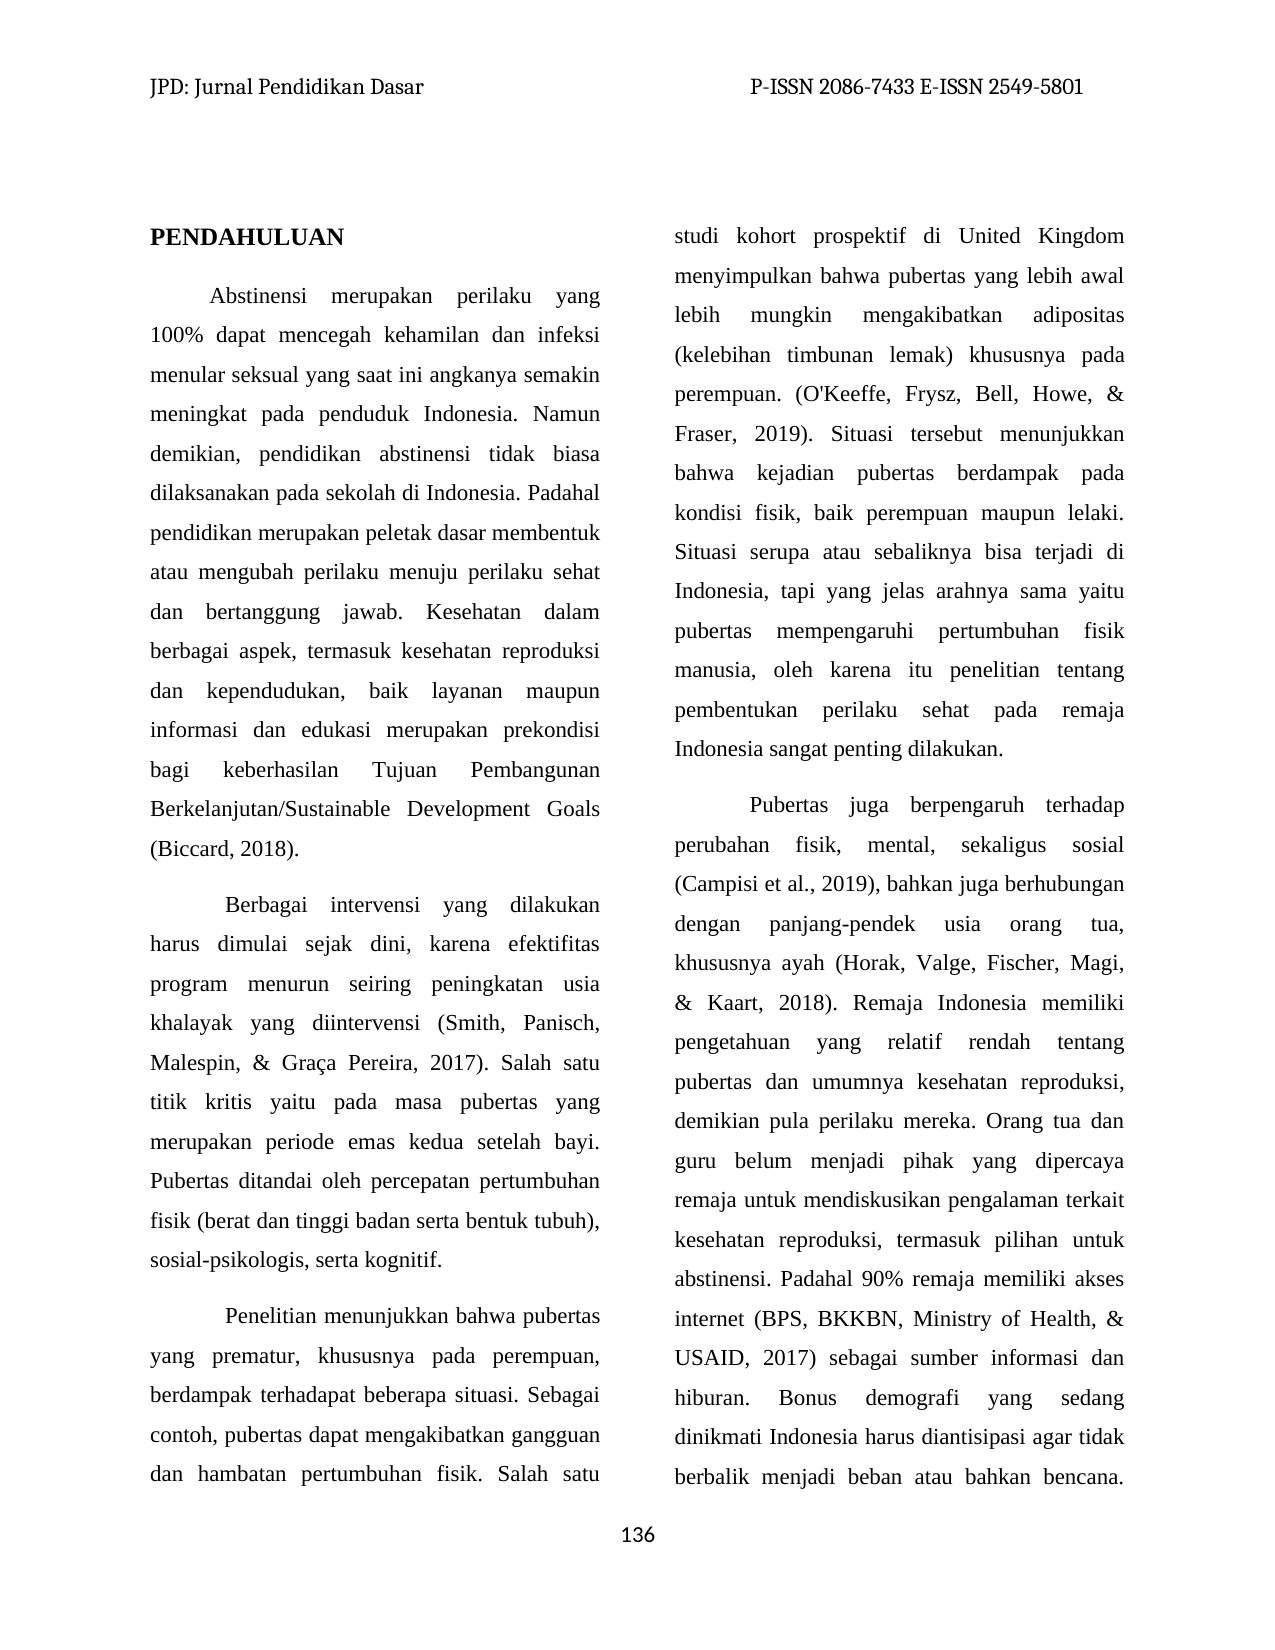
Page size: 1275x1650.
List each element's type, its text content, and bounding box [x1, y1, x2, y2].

text Berbagai intervensi yang dilakukan harus dimulai sejak dini, karena efektifitas program menurun seiring peningkatan usia khalayak yang diintervensi (Smith, Panisch, Malespin, & Graça Pereira, 2017). Salah satu titik kritis yaitu pada masa pubertas yang merupakan periode emas kedua setelah bayi. Pubertas ditandai oleh percepatan pertumbuhan fisik (berat dan tinggi badan serta bentuk tubuh), sosial-psikologis, serta kognitif. [150, 891, 601, 1272]
text Penelitian menunjukkan bahwa pubertas yang prematur, khususnya pada perempuan, berdampak terhadapat beberapa situasi. Sebagai contoh, pubertas dapat mengakibatkan gangguan dan hambatan pertumbuhan fisik. Salah satu studi kohort prospektif di United Kingdom menyimpulkan bahwa pubertas yang lebih awal lebih mungkin mengakibatkan adipositas (kelebihan timbunan lemak) khususnya pada perempuan. (O'Keeffe, Frysz, Bell, Howe, & Fraser, 2019). Situasi tersebut menunjukkan bahwa kejadian pubertas berdampak pada kondisi fisik, baik perempuan maupun lelaki. Situasi serupa atau sebaliknya bisa terjadi di Indonesia, tapi yang jelas arahnya sama yaitu pubertas mempengaruhi pertumbuhan fisik manusia, oleh karena itu penelitian tentang pembentukan perilaku sehat pada remaja Indonesia sangat penting dilakukan. [150, 1302, 601, 1487]
text Penelitian menunjukkan bahwa pubertas yang prematur, khususnya pada perempuan, berdampak terhadapat beberapa situasi. Sebagai contoh, pubertas dapat mengakibatkan gangguan dan hambatan pertumbuhan fisik. Salah satu studi kohort prospektif di United Kingdom menyimpulkan bahwa pubertas yang lebih awal lebih mungkin mengakibatkan adipositas (kelebihan timbunan lemak) khususnya pada perempuan. (O'Keeffe, Frysz, Bell, Howe, & Fraser, 2019). Situasi tersebut menunjukkan bahwa kejadian pubertas berdampak pada kondisi fisik, baik perempuan maupun lelaki. Situasi serupa atau sebaliknya bisa terjadi di Indonesia, tapi yang jelas arahnya sama yaitu pubertas mempengaruhi pertumbuhan fisik manusia, oleh karena itu penelitian tentang pembentukan perilaku sehat pada remaja Indonesia sangat penting dilakukan. [674, 222, 1125, 762]
text PENDAHULUAN [150, 222, 601, 251]
text Abstinensi merupakan perilaku yang 100% dapat mencegah kehamilan dan infeksi menular seksual yang saat ini angkanya semakin meningkat pada penduduk Indonesia. Namun demikian, pendidikan abstinensi tidak biasa dilaksanakan pada sekolah di Indonesia. Padahal pendidikan merupakan peletak dasar membentuk atau mengubah perilaku menuju perilaku sehat dan bertanggung jawab. Kesehatan dalam berbagai aspek, termasuk kesehatan reproduksi dan kependudukan, baik layanan maupun informasi dan edukasi merupakan prekondisi bagi keberhasilan Tujuan Pembangunan Berkelanjutan/Sustainable Development Goals (Biccard, 2018). [150, 282, 601, 861]
